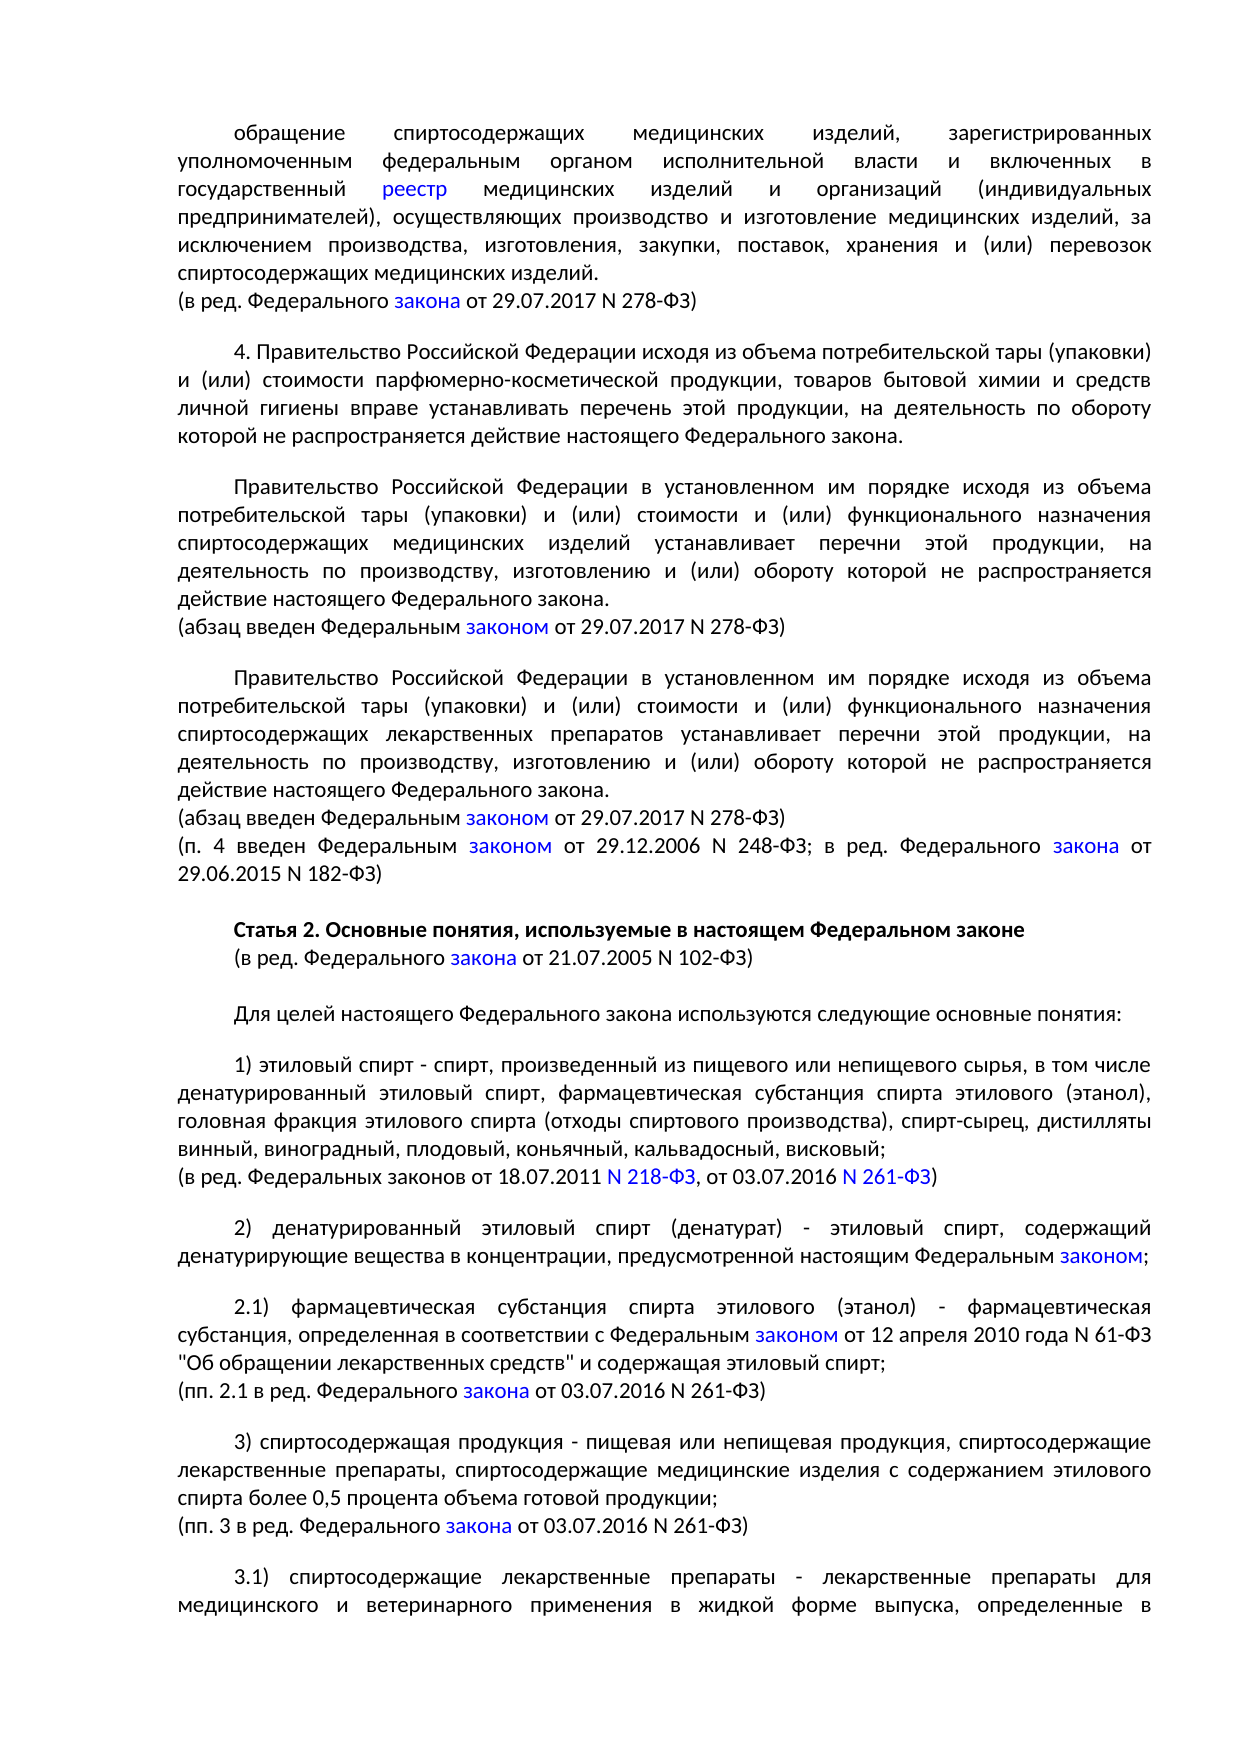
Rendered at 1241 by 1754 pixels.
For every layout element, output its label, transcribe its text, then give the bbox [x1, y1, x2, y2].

text (абзац введен Федеральным законом от 29.07.2017 N 278-ФЗ) [177, 612, 1152, 640]
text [177, 1562, 1152, 1618]
text (п. 4 введен Федеральным законом от 29.12.2006 N 248-ФЗ; в ред. Федерального закона от 29.06.2015 N 182-ФЗ) [177, 831, 1152, 887]
text Для целей настоящего Федерального закона используются следующие основные понятия: [177, 999, 1152, 1027]
text 4. Правительство Российской Федерации исходя из объема потребительской тары (упаковки) и (или) стоимости парфюмерно-косметической продукции, товаров бытовой химии и средств личной гигиены вправе устанавливать перечень этой продукции, на деятельность по обороту которой не распространяется действие настоящего Федерального закона. [177, 337, 1152, 449]
text (в ред. Федерального закона от 29.07.2017 N 278-ФЗ) [177, 286, 1152, 314]
text (в ред. Федерального закона от 21.07.2005 N 102-ФЗ) [177, 943, 1152, 971]
text обращение спиртосодержащих медицинских изделий, зарегистрированных уполномоченным федеральным органом исполнительной власти и включенных в государственный реестр медицинских изделий и организаций (индивидуальных предпринимателей), осуществляющих производство и изготовление медицинских изделий, за исключением производства, изготовления, закупки, поставок, хранения и (или) перевозок спиртосодержащих медицинских изделий. [177, 118, 1152, 286]
text (абзац введен Федеральным законом от 29.07.2017 N 278-ФЗ) [177, 803, 1152, 831]
text 1) этиловый спирт - спирт, произведенный из пищевого или непищевого сырья, в том числе денатурированный этиловый спирт, фармацевтическая субстанция спирта этилового (этанол), головная фракция этилового спирта (отходы спиртового производства), спирт-сырец, дистилляты винный, виноградный, плодовый, коньячный, кальвадосный, висковый; [177, 1050, 1152, 1162]
text 3) спиртосодержащая продукция - пищевая или непищевая продукция, спиртосодержащие лекарственные препараты, спиртосодержащие медицинские изделия с содержанием этилового спирта более 0,5 процента объема готовой продукции; [177, 1427, 1152, 1511]
text Правительство Российской Федерации в установленном им порядке исходя из объема потребительской тары (упаковки) и (или) стоимости и (или) функционального назначения спиртосодержащих лекарственных препаратов устанавливает перечни этой продукции, на деятельность по производству, изготовлению и (или) обороту которой не распространяется действие настоящего Федерального закона. [177, 663, 1152, 803]
text 2.1) фармацевтическая субстанция спирта этилового (этанол) - фармацевтическая субстанция, определенная в соответствии с Федеральным законом от 12 апреля 2010 года N 61-ФЗ "Об обращении лекарственных средств" и содержащая этиловый спирт; [177, 1292, 1152, 1376]
text 2) денатурированный этиловый спирт (денатурат) - этиловый спирт, содержащий денатурирующие вещества в концентрации, предусмотренной настоящим Федеральным законом; [177, 1213, 1152, 1269]
text (в ред. Федеральных законов от 18.07.2011 N 218-ФЗ, от 03.07.2016 N 261-ФЗ) [177, 1162, 1152, 1191]
text (пп. 3 в ред. Федерального закона от 03.07.2016 N 261-ФЗ) [177, 1511, 1152, 1539]
title Статья 2. Основные понятия, используемые в настоящем Федеральном законе [177, 915, 1152, 943]
text Правительство Российской Федерации в установленном им порядке исходя из объема потребительской тары (упаковки) и (или) стоимости и (или) функционального назначения спиртосодержащих медицинских изделий устанавливает перечни этой продукции, на деятельность по производству, изготовлению и (или) обороту которой не распространяется действие настоящего Федерального закона. [177, 472, 1152, 612]
text (пп. 2.1 в ред. Федерального закона от 03.07.2016 N 261-ФЗ) [177, 1376, 1152, 1404]
